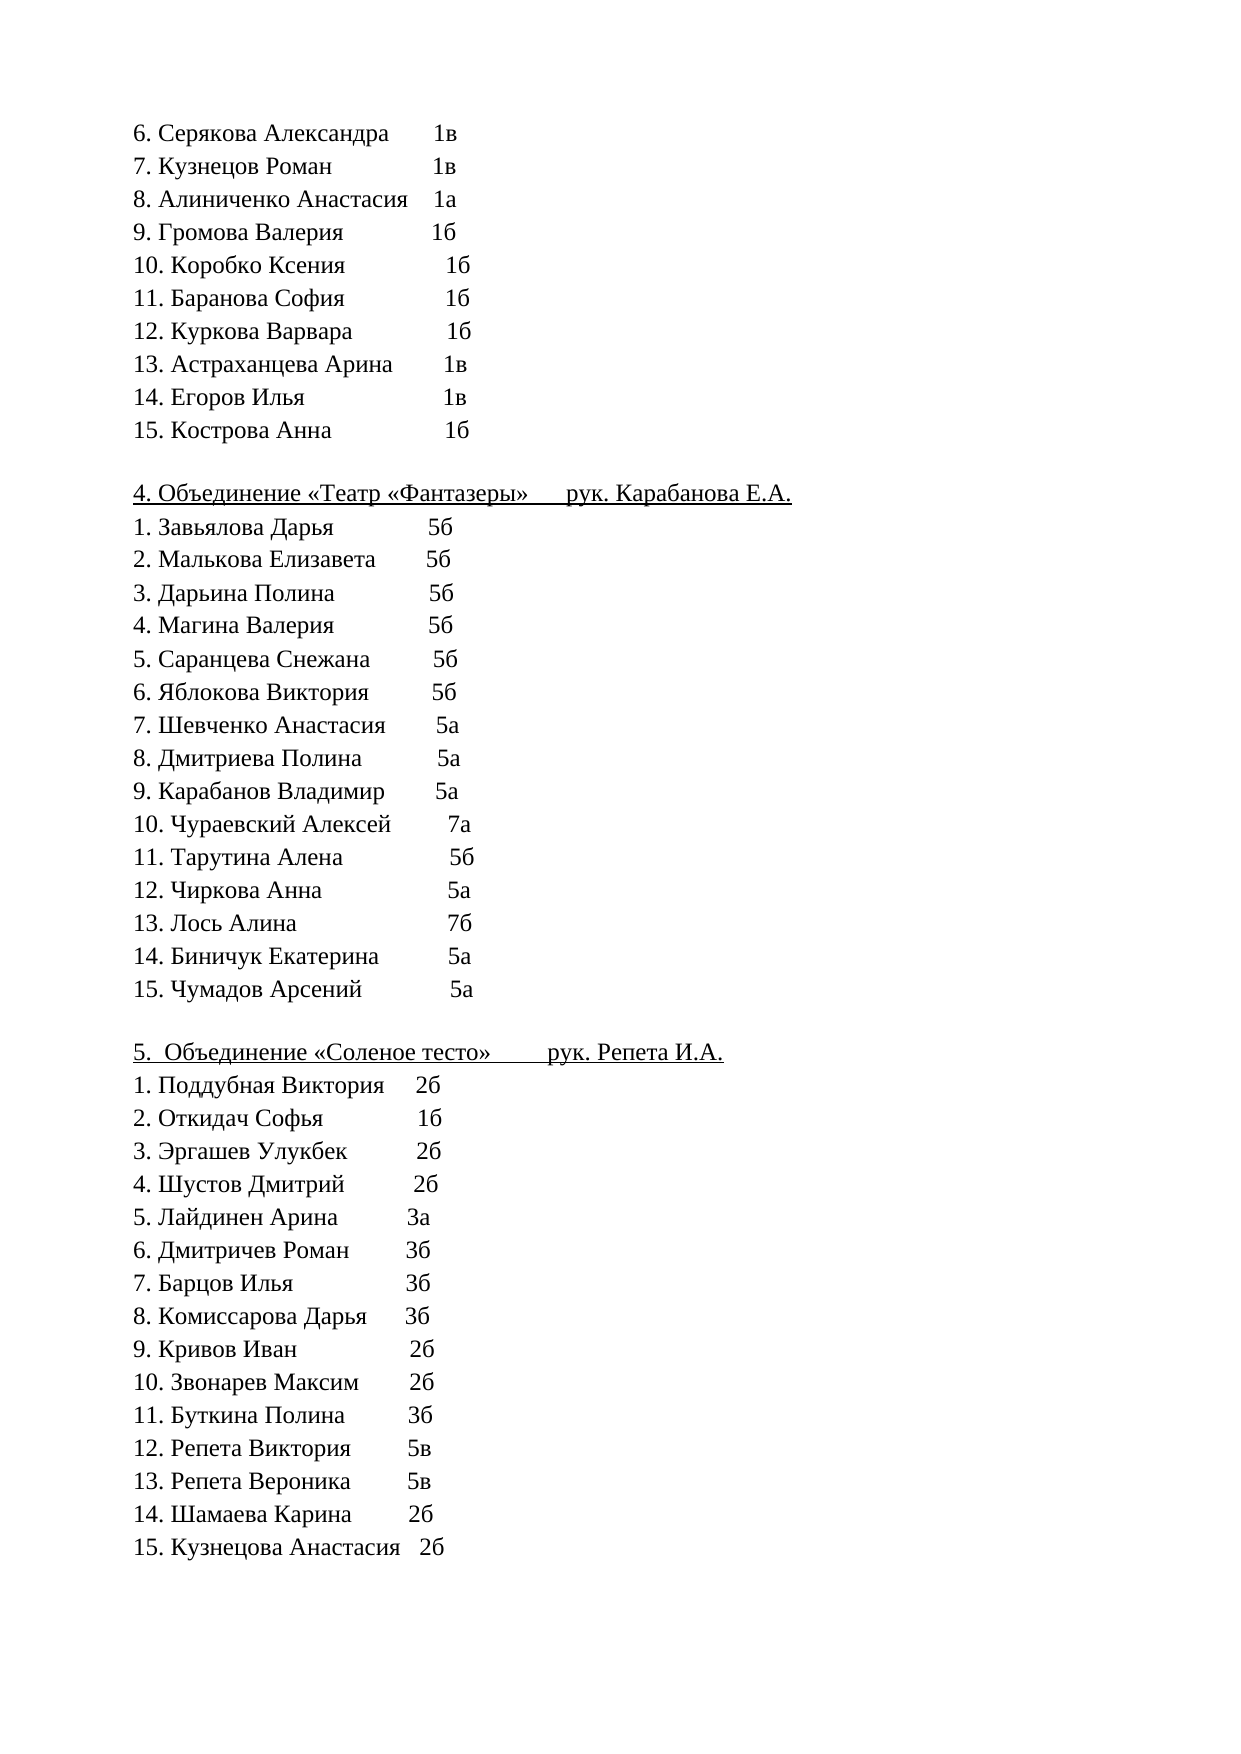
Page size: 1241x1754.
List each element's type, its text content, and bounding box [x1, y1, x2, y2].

text 9. Кривов Иван 2б [133, 1334, 1152, 1363]
text 9. Карабанов Владимир 5а [133, 776, 1152, 804]
text 11. Тарутина Алена 5б [133, 842, 1152, 871]
text 10. Коробко Ксения 1б [133, 250, 1152, 279]
text 7. Шевченко Анастасия 5а [133, 710, 1152, 738]
text 2. Откидач Софья 1б [133, 1103, 1152, 1132]
text 3. Дарьина Полина 5б [133, 578, 1152, 606]
text 1. Завьялова Дарья 5б [133, 512, 1152, 540]
text 14. Шамаева Карина 2б [133, 1499, 1152, 1528]
text 8. Комиссарова Дарья 3б [133, 1301, 1152, 1330]
text 6. Яблокова Виктория 5б [133, 677, 1152, 705]
text 10. Звонарев Максим 2б [133, 1367, 1152, 1396]
text 14. Егоров Илья 1в [133, 382, 1152, 411]
text 6. Дмитричев Роман 3б [133, 1235, 1152, 1264]
text 5. Саранцева Снежана 5б [133, 644, 1152, 672]
text 8. Дмитриева Полина 5а [133, 743, 1152, 771]
text 11. Баранова София 1б [133, 283, 1152, 312]
text 12. Чиркова Анна 5а [133, 875, 1152, 903]
text 10. Чураевский Алексей 7а [133, 809, 1152, 837]
text 7. Кузнецов Роман 1в [133, 151, 1152, 180]
text 7. Барцов Илья 3б [133, 1268, 1152, 1297]
text 8. Алиниченко Анастасия 1а [133, 184, 1152, 213]
text 13. Лось Алина 7б [133, 908, 1152, 937]
text 12. Куркова Варвара 1б [133, 316, 1152, 345]
text 5. Объединение «Соленое тесто» рук. Репета И.А. [133, 1037, 1152, 1066]
text 15. Кострова Анна 1б [133, 415, 1152, 444]
text 4. Шустов Дмитрий 2б [133, 1169, 1152, 1198]
text 4. Объединение «Театр «Фантазеры» рук. Карабанова Е.А. [133, 478, 1152, 507]
text 4. Магина Валерия 5б [133, 611, 1152, 639]
text 3. Эргашев Улукбек 2б [133, 1136, 1152, 1165]
text 13. Репета Вероника 5в [133, 1466, 1152, 1495]
text 11. Буткина Полина 3б [133, 1400, 1152, 1429]
text 12. Репета Виктория 5в [133, 1433, 1152, 1462]
text 5. Лайдинен Арина 3а [133, 1202, 1152, 1231]
text 14. Биничук Екатерина 5а [133, 941, 1152, 969]
text 9. Громова Валерия 1б [133, 217, 1152, 246]
text 2. Малькова Елизавета 5б [133, 544, 1152, 573]
text 1. Поддубная Виктория 2б [133, 1070, 1152, 1099]
text 15. Чумадов Арсений 5а [133, 974, 1152, 1003]
text 15. Кузнецова Анастасия 2б [133, 1532, 1152, 1561]
text 6. Серякова Александра 1в [133, 118, 1152, 147]
text 13. Астраханцева Арина 1в [133, 349, 1152, 378]
